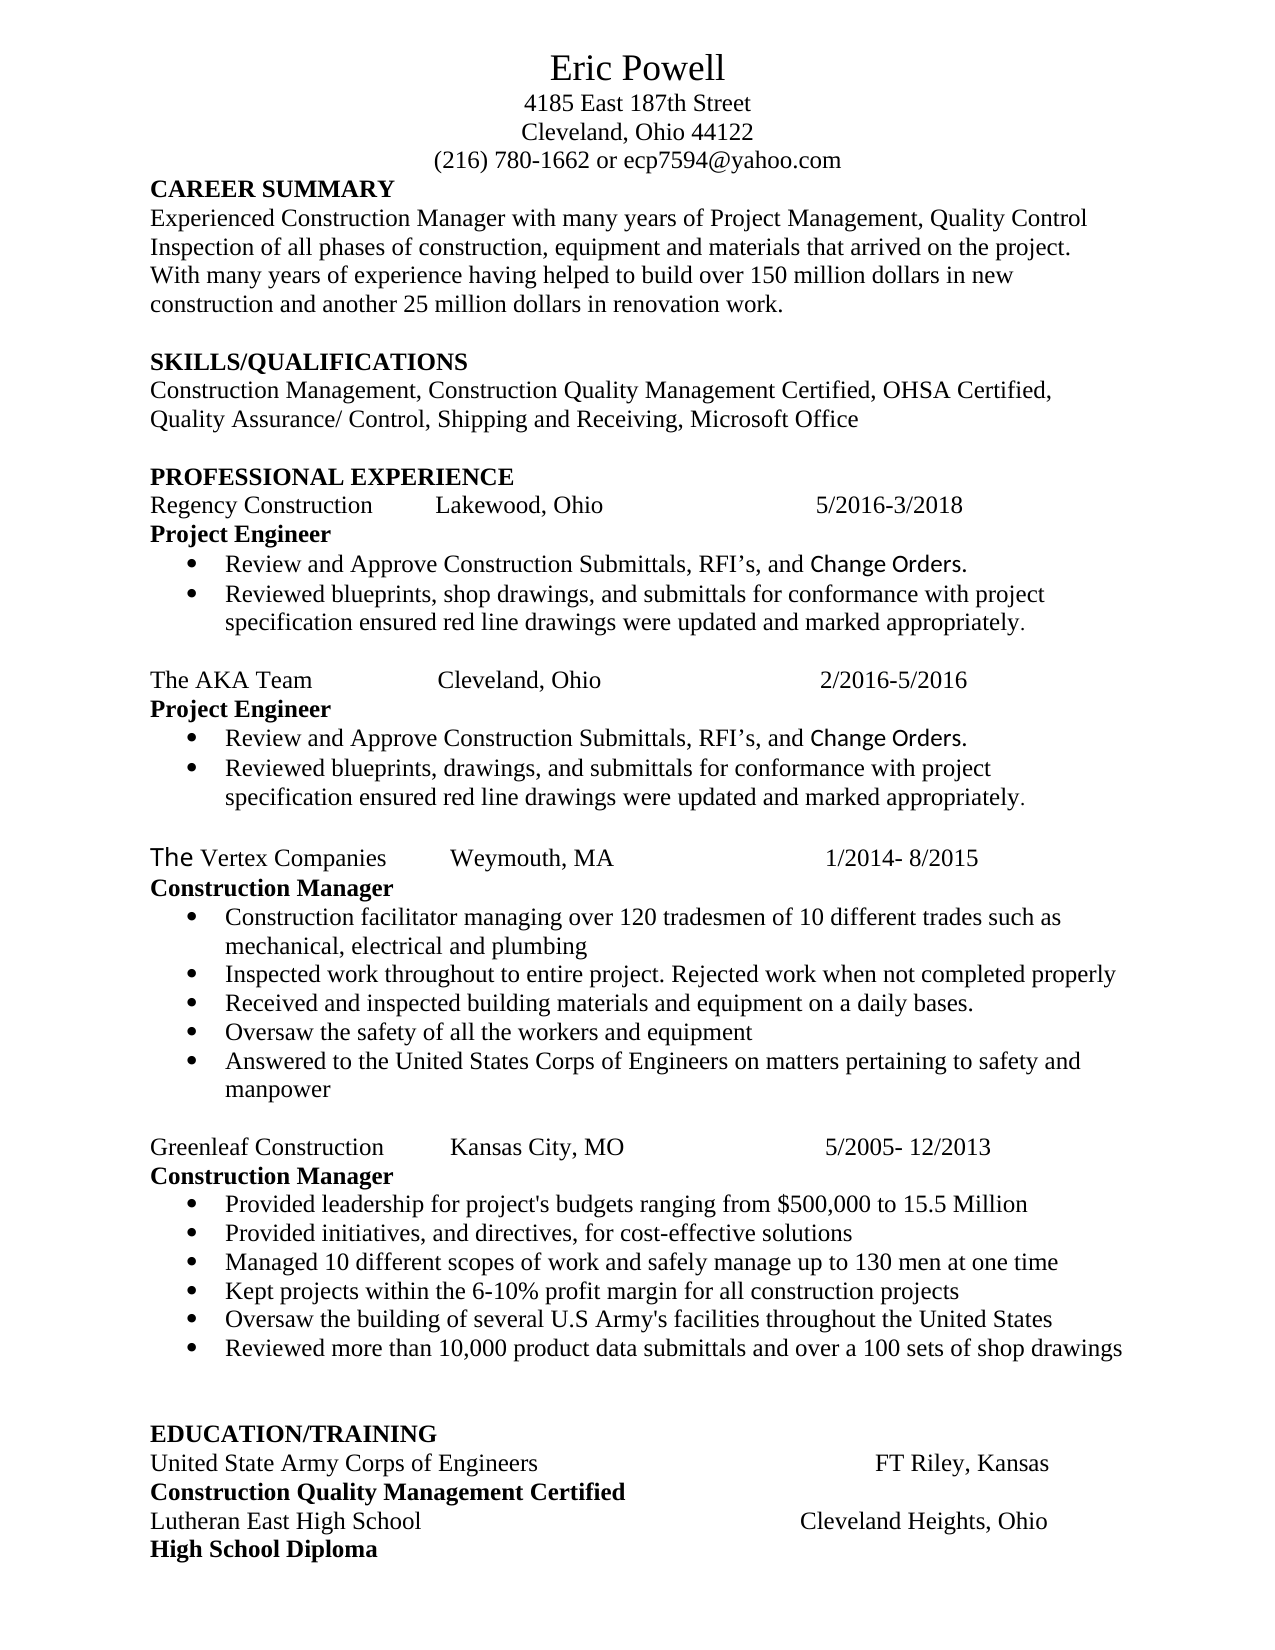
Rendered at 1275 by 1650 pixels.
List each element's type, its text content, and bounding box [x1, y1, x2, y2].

text Regency Construction Lakewood, Ohio 5/2016-3/2018 [150, 491, 1125, 519]
text Project Engineer [150, 694, 1125, 722]
list Construction facilitator managing over 120 tradesmen of 10 different trades such as mechanical, electrical and plumbing [187, 902, 1125, 959]
text 4185 East 187th Street [150, 88, 1125, 117]
text PROFESSIONAL EXPERIENCE [150, 462, 1125, 491]
text High School Diploma [150, 1534, 1125, 1563]
text Construction Manager [150, 873, 1125, 902]
text The Vertex Companies Weymouth, MA 1/2014- 8/2015 [150, 839, 1125, 873]
text Project Engineer [150, 519, 1125, 548]
text EDUCATION/TRAINING [150, 1419, 1125, 1448]
list Inspected work throughout to entire project. Rejected work when not completed properly [187, 959, 1125, 988]
list Reviewed blueprints, drawings, and submittals for conformance with project specification ensured red line drawings were updated and marked appropriately. [187, 753, 1125, 810]
list Received and inspected building materials and equipment on a daily bases. [187, 988, 1125, 1017]
text Experienced Construction Manager with many years of Project Management, Quality Control Inspection of all phases of construction, equipment and materials that arrived on the project. With many years of experience having helped to build over 150 million dollars in new construction and another 25 million dollars in renovation work. [150, 203, 1125, 318]
list Answered to the United States Corps of Engineers on matters pertaining to safety and manpower [187, 1046, 1125, 1103]
list Reviewed more than 10,000 product data submittals and over a 100 sets of shop drawings [187, 1333, 1125, 1391]
text Eric Powell [150, 45, 1125, 88]
text United State Army Corps of Engineers FT Riley, Kansas [150, 1448, 1125, 1477]
text (216) 780-1662 or ecp7594@yahoo.com [150, 146, 1125, 174]
text Lutheran East High School Cleveland Heights, Ohio [150, 1506, 1125, 1534]
text Greenleaf Construction Kansas City, MO 5/2005- 12/2013 [150, 1132, 1125, 1161]
text Construction Quality Management Certified [150, 1477, 1125, 1506]
list Provided initiatives, and directives, for cost-effective solutions [187, 1218, 1125, 1247]
text SKILLS/QUALIFICATIONS [150, 347, 1125, 376]
list Oversaw the building of several U.S Army's facilities throughout the United States [187, 1304, 1125, 1333]
list Provided leadership for project's budgets ranging from $500,000 to 15.5 Million [187, 1189, 1125, 1218]
list Review and Approve Construction Submittals, RFI’s, and Change Orders. [187, 722, 1125, 753]
text Construction Management, Construction Quality Management Certified, OHSA Certified, Quality Assurance/ Control, Shipping and Receiving, Microsoft Office [150, 376, 1125, 433]
list Managed 10 different scopes of work and safely manage up to 130 men at one time [187, 1247, 1125, 1276]
list Kept projects within the 6-10% profit margin for all construction projects [187, 1276, 1125, 1304]
text CAREER SUMMARY [150, 174, 1125, 203]
text Cleveland, Ohio 44122 [150, 117, 1125, 146]
list Review and Approve Construction Submittals, RFI’s, and Change Orders. [187, 548, 1125, 579]
text The AKA Team Cleveland, Ohio 2/2016-5/2016 [150, 665, 1125, 694]
list Reviewed blueprints, shop drawings, and submittals for conformance with project specification ensured red line drawings were updated and marked appropriately. [187, 579, 1125, 636]
text Construction Manager [150, 1161, 1125, 1189]
list Oversaw the safety of all the workers and equipment [187, 1017, 1125, 1046]
